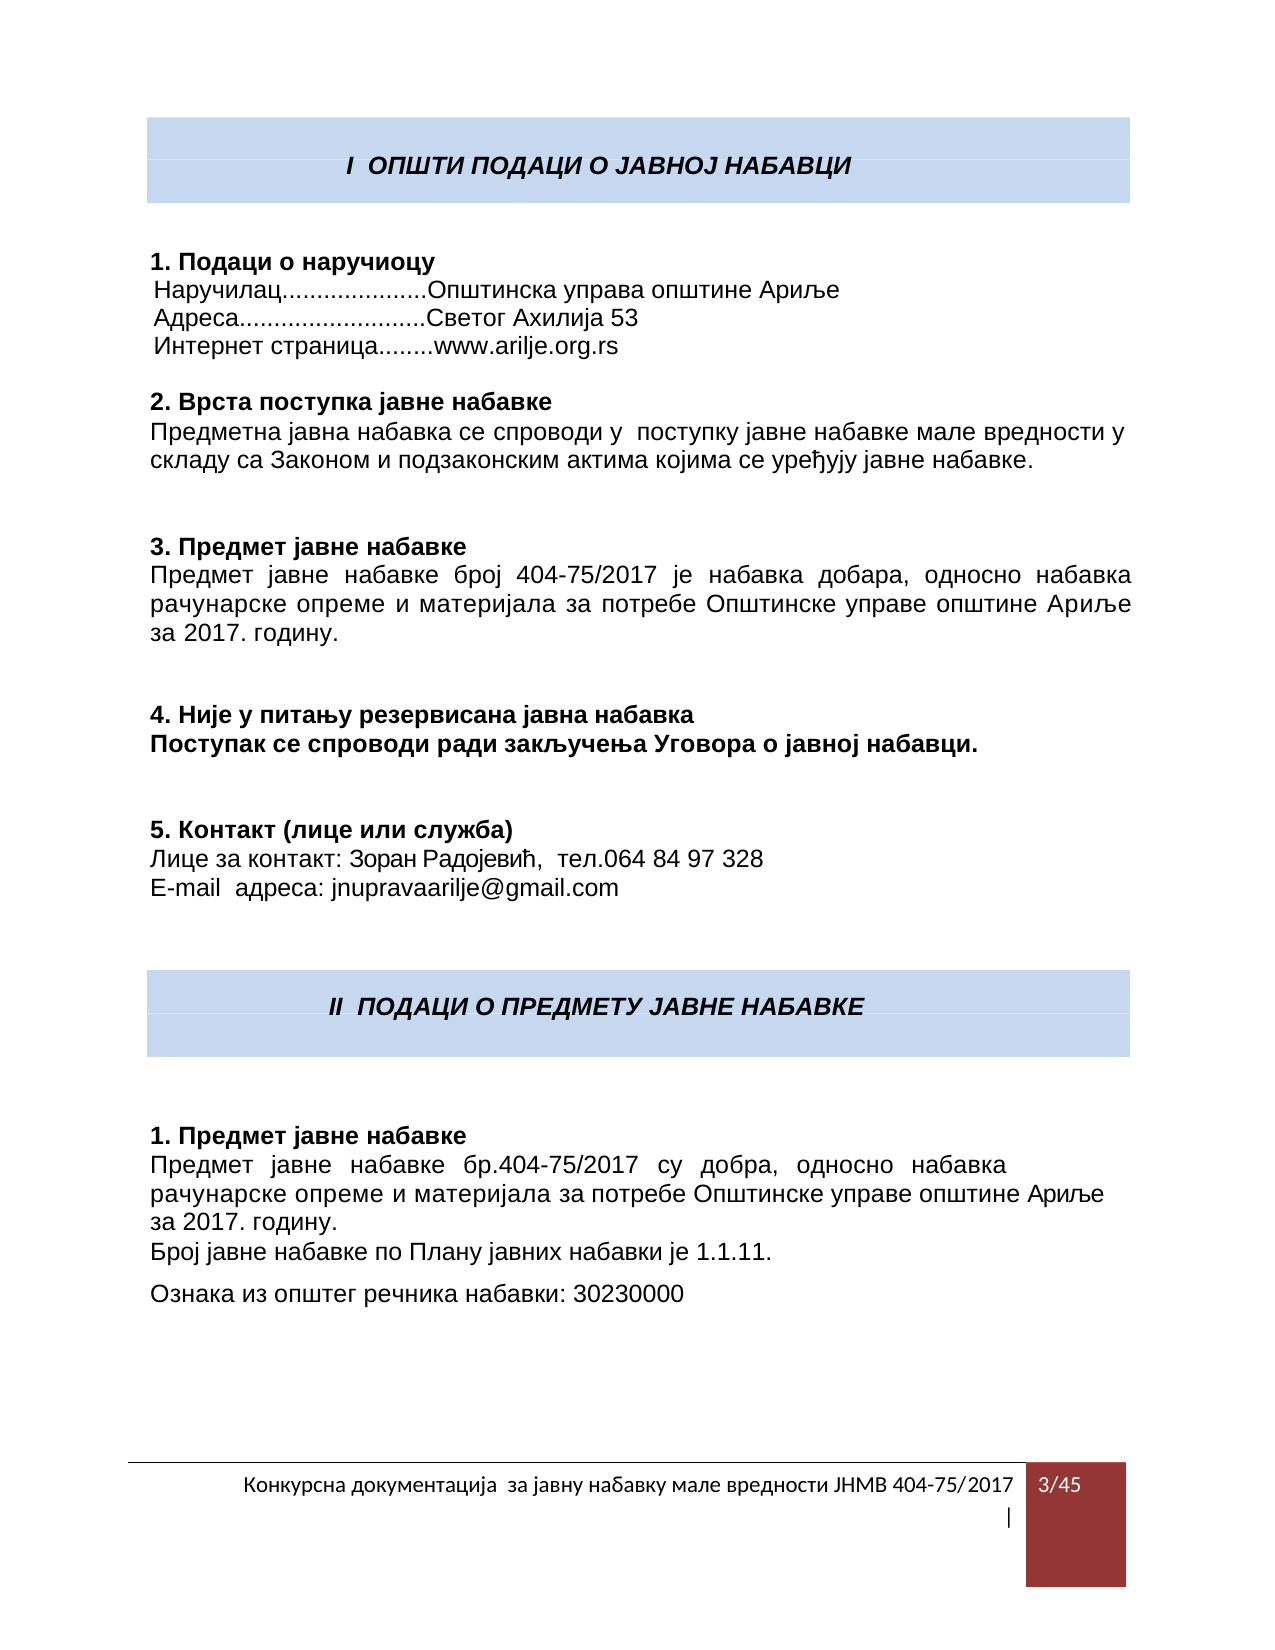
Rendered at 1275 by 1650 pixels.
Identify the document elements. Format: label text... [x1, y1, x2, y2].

text Број јавне набавке по Плану јавних набавки је 1.1.11. [150, 1238, 1131, 1266]
text I ОПШТИ ПОДАЦИ О ЈАВНОЈ НАБАВЦИ [346, 147, 1139, 180]
text Лице за контакт: Зоран Радојевић, тел.064 84 97 328 [150, 844, 1075, 873]
text Адреса...........................Светог Ахилија 53 [139, 305, 1137, 332]
text 1. Предмет јавне набавке [150, 1121, 1139, 1149]
text Предмет јавне набавке број 404-75/2017 је набавка добара, односно набавка рачунарске опреме и материјала за потребе Општинске управе општине Ариље за 2017. годину. [150, 560, 1132, 647]
text Поступак се спроводи ради закључења Уговора о јавној набавци. [150, 729, 1005, 757]
text 4. Није у питању резервисана јавна набавка [150, 700, 1005, 729]
text 3. Предмет јавне набавке [150, 531, 470, 560]
text 5. Контакт (лице или служба) [150, 815, 516, 844]
text II ПОДАЦИ О ПРЕДМЕТУ ЈАВНЕ НАБАВКЕ [328, 987, 1139, 1020]
text 2. Врста поступка јавне набавке [150, 387, 556, 416]
text Наручилац.....................Општинска управа општине Ариље [139, 277, 1137, 304]
text E-mail адреса: jnupravaarilje@gmail.com [150, 873, 1075, 902]
text Ознака из општег речника набавки: 30230000 [150, 1279, 1139, 1307]
text 1. Подаци о наручиоцу [150, 247, 439, 276]
text Предметна јавна набавка се спроводи у поступку јавне набавке мале вредности у складу са Законом и подзаконским актима којима се уређују јавне набавке. [150, 417, 1132, 474]
text Предмет јавне набавке бр.404-75/2017 су добра, односно набавка рачунарске опреме и материјала за потребе Општинске управе општине Ариље за 2017. годину. [150, 1151, 1131, 1237]
text Интернет страница........www.arilje.org.rs [139, 332, 1137, 359]
